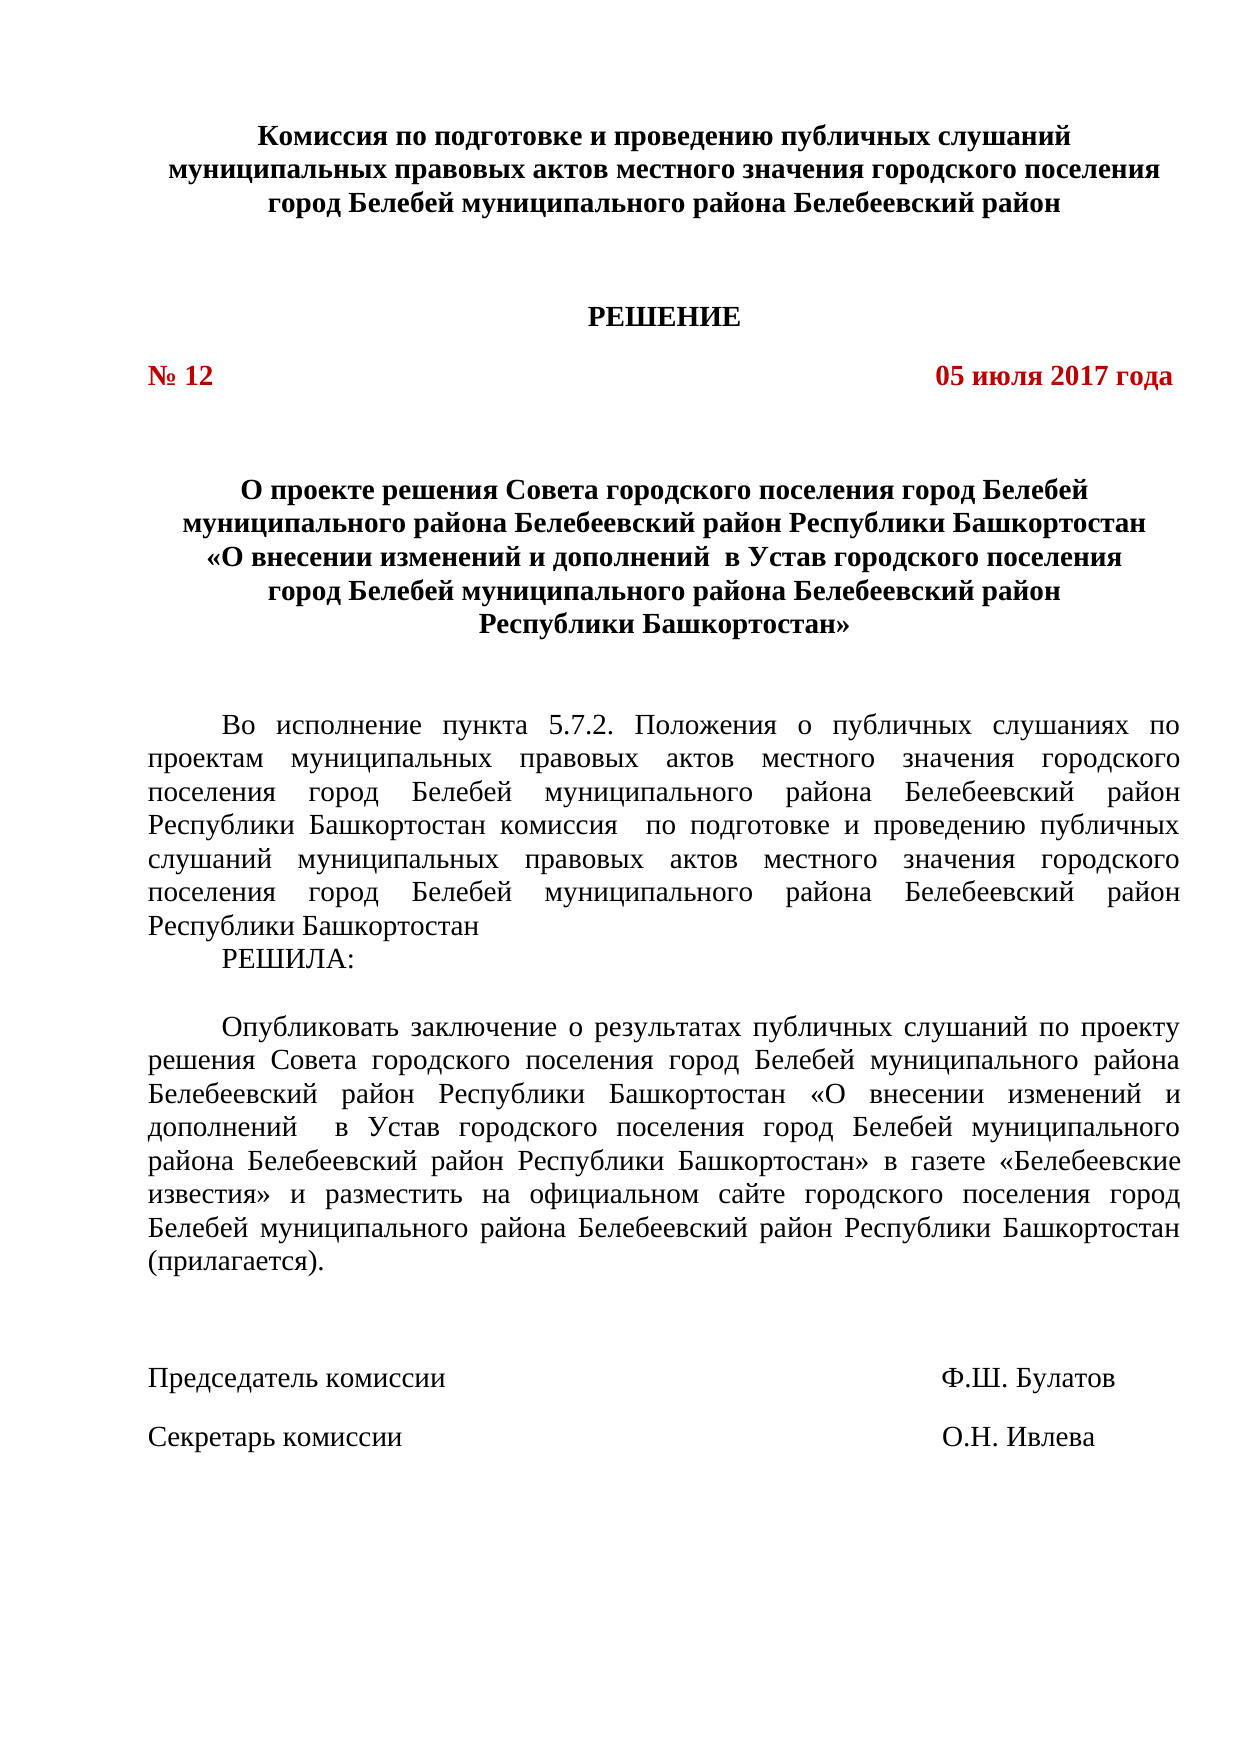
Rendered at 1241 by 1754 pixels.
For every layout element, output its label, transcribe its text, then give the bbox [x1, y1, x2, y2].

text № 12 05 июля 2017 года [148, 358, 1181, 392]
text Комиссия по подготовке и проведению публичных слушаний муниципальных правовых актов местного значения городского поселения город Белебей муниципального района Белебеевский район [148, 118, 1181, 219]
text О проекте решения Совета городского поселения город Белебей муниципального района Белебеевский район Республики Башкортостан «О внесении изменений и дополнений в Устав городского поселения город Белебей муниципального района Белебеевский район Республики Башкортостан» [148, 472, 1181, 640]
text Секретарь комиссии О.Н. Ивлева [148, 1419, 1181, 1453]
text Во исполнение пункта 5.7.2. Положения о публичных слушаниях по проектам муниципальных правовых актов местного значения городского поселения город Белебей муниципального района Белебеевский район Республики Башкортостан комиссия по подготовке и проведению публичных слушаний муниципальных правовых актов местного значения городского поселения город Белебей муниципального района Белебеевский район Республики Башкортостан [148, 707, 1181, 942]
text Председатель комиссии Ф.Ш. Булатов [148, 1360, 1181, 1393]
text РЕШЕНИЕ [148, 299, 1181, 332]
text РЕШИЛА: [148, 942, 1181, 975]
text Опубликовать заключение о результатах публичных слушаний по проекту решения Совета городского поселения город Белебей муниципального района Белебеевский район Республики Башкортостан «О внесении изменений и дополнений в Устав городского поселения город Белебей муниципального района Белебеевский район Республики Башкортостан» в газете «Белебеевские известия» и разместить на официальном сайте городского поселения город Белебей муниципального района Белебеевский район Республики Башкортостан (прилагается). [148, 1009, 1181, 1277]
